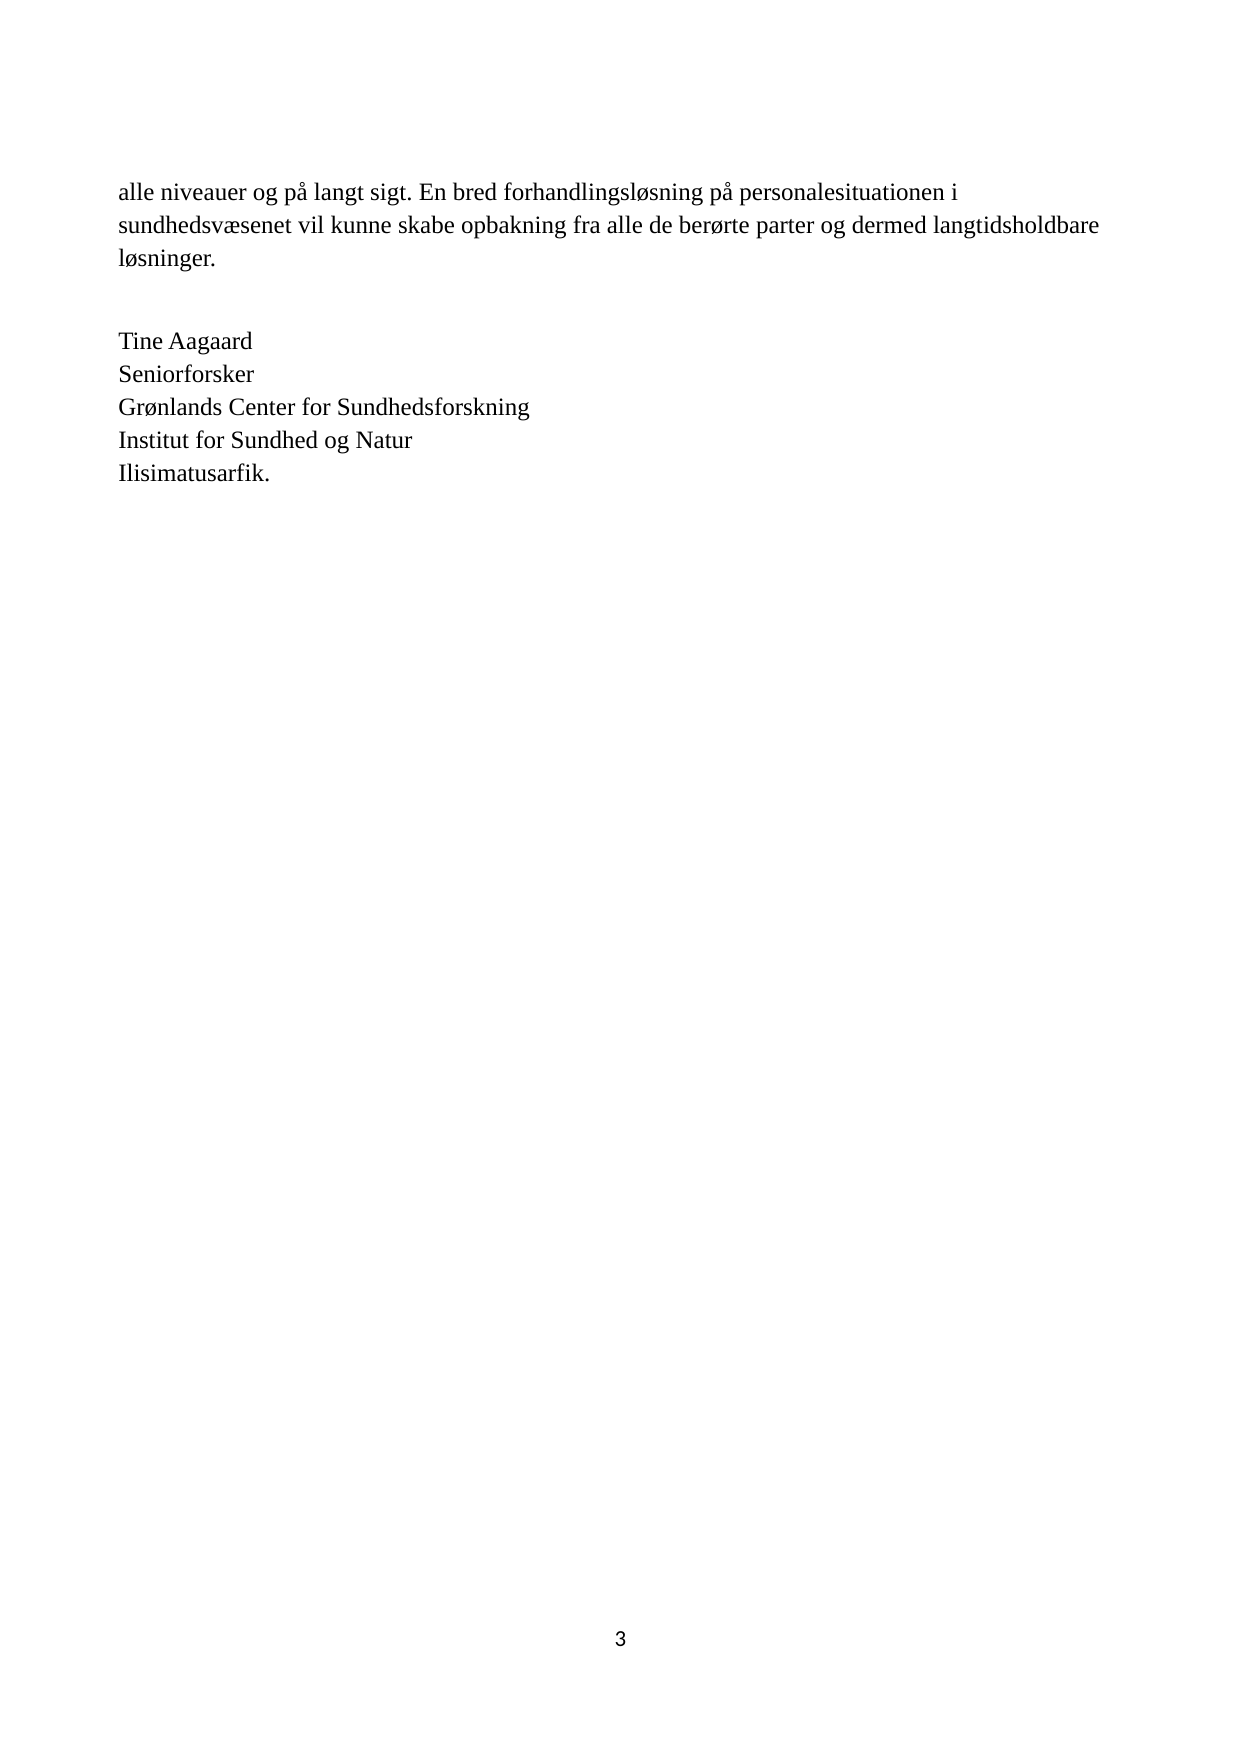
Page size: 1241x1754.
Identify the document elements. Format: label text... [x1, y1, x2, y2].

text Ilisimatusarfik. [118, 458, 1122, 487]
text Grønlands Center for Sundhedsforskning [118, 392, 1122, 421]
text Institut for Sundhed og Natur [118, 425, 1122, 454]
text Seniorforsker [118, 359, 1122, 388]
text Tine Aagaard [118, 326, 1122, 355]
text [118, 177, 1122, 272]
